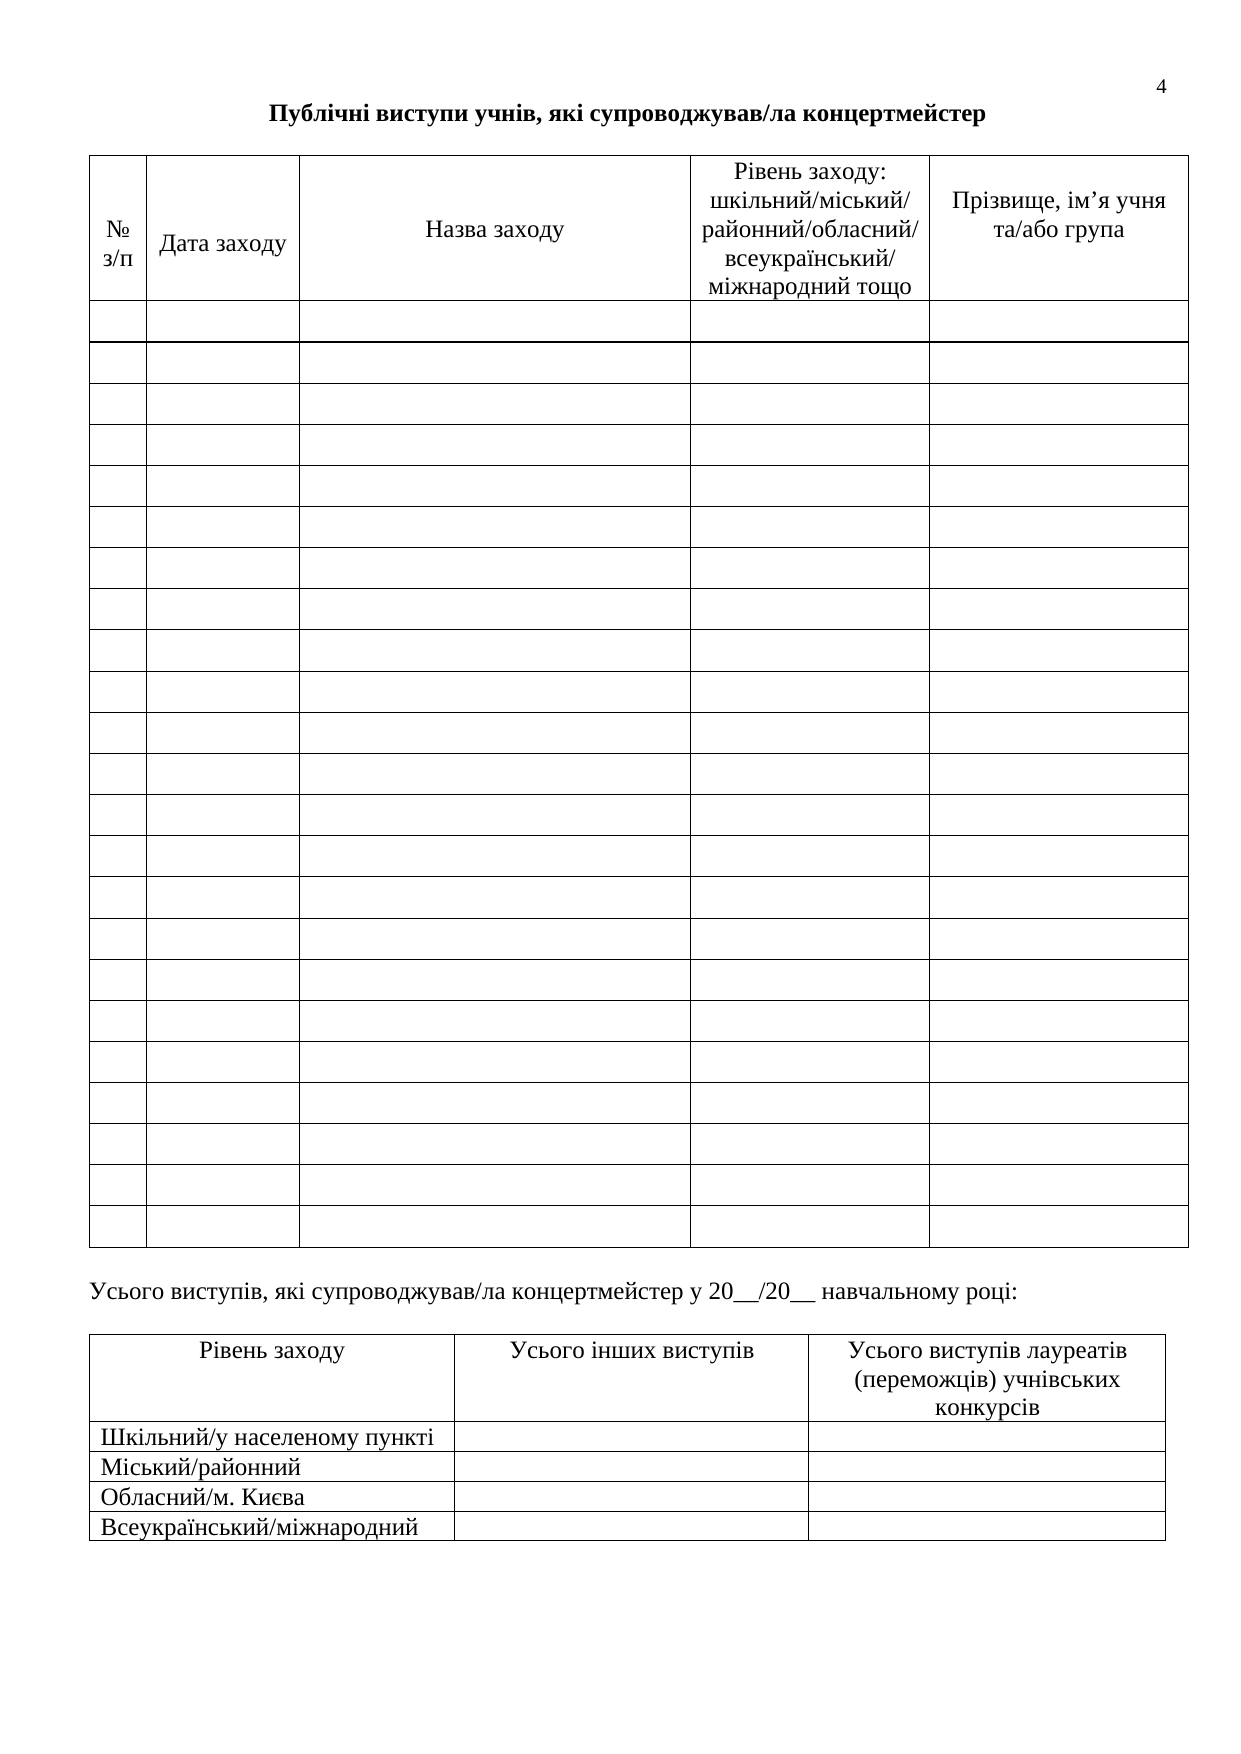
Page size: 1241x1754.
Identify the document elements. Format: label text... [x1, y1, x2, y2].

table_cell [90, 960, 146, 1000]
table_cell [147, 1165, 299, 1205]
table_cell [90, 425, 146, 465]
table_cell [147, 1001, 299, 1041]
table_cell [455, 1512, 808, 1540]
table_header Усього інших виступів [455, 1335, 808, 1421]
table_cell [147, 877, 299, 917]
table_cell [691, 713, 929, 753]
table_cell [930, 919, 1188, 958]
table_cell [90, 343, 146, 382]
table_cell [147, 1042, 299, 1082]
table_cell [930, 301, 1188, 341]
table_cell [300, 589, 690, 629]
table_cell [90, 836, 146, 876]
table_cell [930, 1206, 1188, 1247]
table_cell [691, 795, 929, 835]
table_cell [147, 507, 299, 547]
text Публічні виступи учнів, які супроводжував/ла концертмейстер [89, 98, 1166, 127]
table_header Дата заходу [147, 156, 299, 300]
table_cell [90, 548, 146, 588]
table_cell [809, 1422, 1165, 1451]
table_cell [300, 384, 690, 424]
table_cell [691, 836, 929, 876]
table_cell [147, 795, 299, 835]
table_header Усього виступів лауреатів (переможців) учнівських конкурсів [809, 1335, 1165, 1421]
table_cell [691, 672, 929, 712]
table_cell [455, 1482, 808, 1511]
table_cell [147, 384, 299, 424]
table_cell [90, 877, 146, 917]
table_cell [300, 1042, 690, 1082]
table_cell [691, 919, 929, 958]
table_cell [691, 1042, 929, 1082]
table_header Рівень заходу: шкільний/міський/ районний/обласний/ всеукраїнський/ міжнародний тощо [691, 156, 929, 300]
table_cell Шкільний/у населеному пункті [90, 1422, 454, 1451]
table_cell [691, 343, 929, 382]
table_cell [691, 384, 929, 424]
table_cell [90, 301, 146, 341]
table_cell [90, 672, 146, 712]
table_cell [90, 1001, 146, 1041]
table_cell [147, 630, 299, 671]
table_cell [930, 1124, 1188, 1164]
table_cell [147, 301, 299, 341]
table_cell [691, 877, 929, 917]
table_cell [90, 466, 146, 506]
table_cell [147, 713, 299, 753]
table_cell [930, 384, 1188, 424]
table_cell [691, 466, 929, 506]
table_cell [930, 548, 1188, 588]
table_cell [147, 919, 299, 958]
table_cell [455, 1422, 808, 1451]
table_cell [90, 630, 146, 671]
table_cell [147, 589, 299, 629]
table_cell [809, 1452, 1165, 1481]
table_cell [930, 425, 1188, 465]
table_cell [691, 1165, 929, 1205]
table_cell Всеукраїнський/міжнародний [90, 1512, 454, 1540]
table_cell [90, 919, 146, 958]
table_cell [930, 630, 1188, 671]
table_cell [90, 384, 146, 424]
table_cell [300, 548, 690, 588]
table_cell [90, 1042, 146, 1082]
table_cell [930, 507, 1188, 547]
table_cell [147, 425, 299, 465]
table_cell [300, 1206, 690, 1247]
table_cell [300, 343, 690, 382]
table_cell [930, 877, 1188, 917]
table_cell [147, 1083, 299, 1123]
table_cell [300, 507, 690, 547]
table_cell [300, 1001, 690, 1041]
table_cell [930, 754, 1188, 794]
table_cell [300, 301, 690, 341]
table_cell [300, 1124, 690, 1164]
table_cell [300, 1083, 690, 1123]
table_cell Обласний/м. Києва [90, 1482, 454, 1511]
table_cell [930, 1083, 1188, 1123]
table_cell [147, 1124, 299, 1164]
table_cell [147, 754, 299, 794]
table_cell [147, 960, 299, 1000]
table_cell [809, 1512, 1165, 1540]
table_cell [300, 425, 690, 465]
table_cell [300, 754, 690, 794]
table_cell [691, 1206, 929, 1247]
table_cell [930, 1001, 1188, 1041]
table_cell [691, 960, 929, 1000]
table_cell [300, 672, 690, 712]
table_cell [930, 836, 1188, 876]
table_cell [691, 507, 929, 547]
table_cell Міський/районний [90, 1452, 454, 1481]
table_header Рівень заходу [90, 1335, 454, 1421]
table_cell [300, 960, 690, 1000]
table_cell [90, 754, 146, 794]
table_cell [147, 548, 299, 588]
table_cell [147, 836, 299, 876]
table_cell [300, 630, 690, 671]
table_header № з/п [90, 156, 146, 300]
table_cell [930, 1042, 1188, 1082]
table_cell [300, 877, 690, 917]
table_cell [147, 466, 299, 506]
table_cell [147, 343, 299, 382]
table_cell [300, 836, 690, 876]
table_header Назва заходу [300, 156, 690, 300]
table_cell [300, 1165, 690, 1205]
table_cell [300, 466, 690, 506]
table_cell [300, 713, 690, 753]
table_cell [930, 960, 1188, 1000]
table_cell [691, 589, 929, 629]
table_cell [455, 1452, 808, 1481]
table_cell [691, 754, 929, 794]
table_cell [90, 1165, 146, 1205]
table_cell [90, 1083, 146, 1123]
table_cell [90, 1206, 146, 1247]
table_cell [930, 672, 1188, 712]
table_cell [90, 589, 146, 629]
table_cell [90, 795, 146, 835]
table_cell [930, 466, 1188, 506]
table_cell [691, 425, 929, 465]
table_cell [691, 301, 929, 341]
table_cell [930, 713, 1188, 753]
table_cell [930, 589, 1188, 629]
table_cell [300, 919, 690, 958]
table_cell [90, 507, 146, 547]
table_cell [691, 1083, 929, 1123]
text Усього виступів, які супроводжував/ла концертмейстер у 20__/20__ навчальному році: [89, 1276, 1166, 1305]
table_cell [930, 795, 1188, 835]
table_header Прізвище, ім’я учня та/або група [930, 156, 1188, 300]
table_cell [691, 548, 929, 588]
table_cell [147, 672, 299, 712]
table_cell [300, 795, 690, 835]
table_cell [930, 1165, 1188, 1205]
table_cell [809, 1482, 1165, 1511]
table_cell [90, 713, 146, 753]
table_cell [691, 1001, 929, 1041]
table_cell [90, 1124, 146, 1164]
table_cell [691, 1124, 929, 1164]
table_cell [147, 1206, 299, 1247]
table_cell [930, 343, 1188, 382]
table_cell [691, 630, 929, 671]
